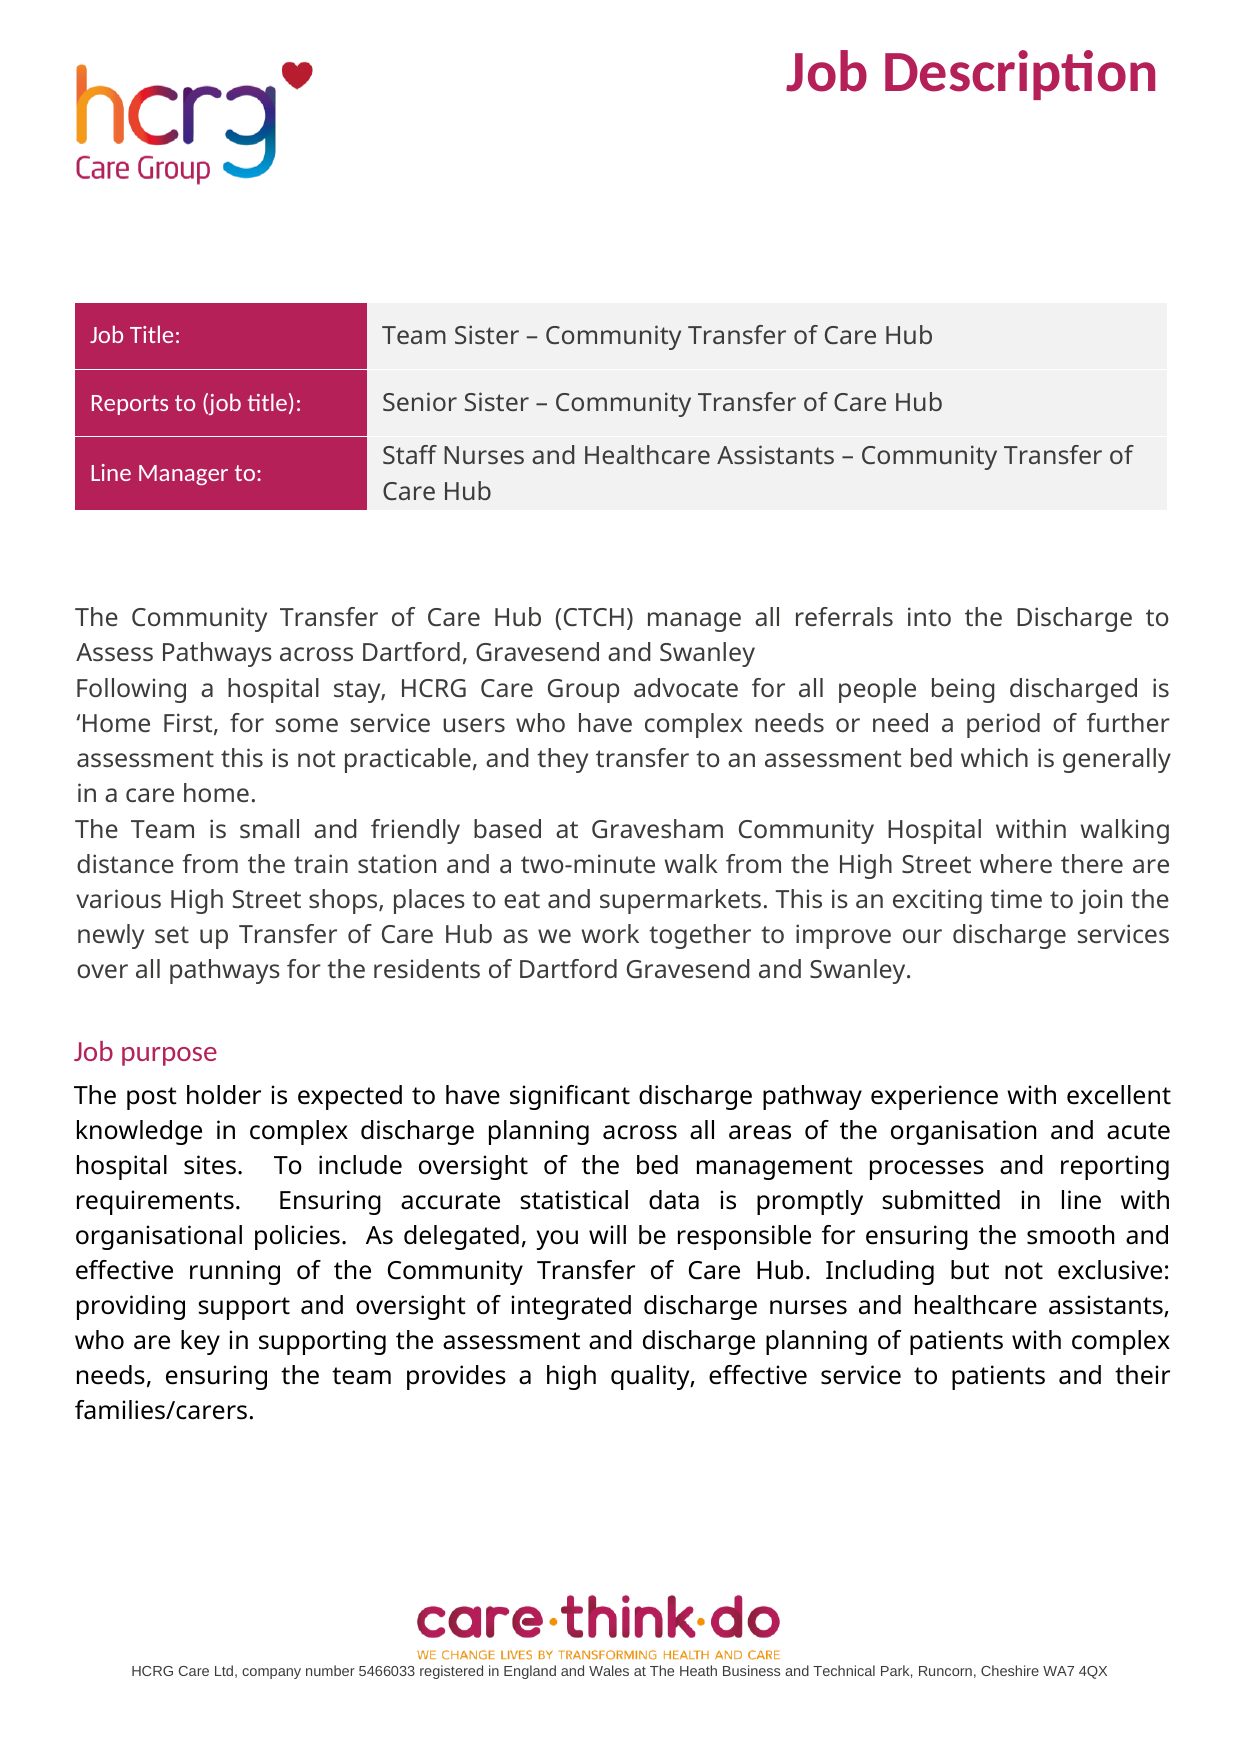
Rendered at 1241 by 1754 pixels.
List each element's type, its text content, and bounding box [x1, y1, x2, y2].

table_header Team Sister – Community Transfer of Care Hub [367, 303, 1167, 369]
table_cell Staff Nurses and Healthcare Assistants – Community Transfer of Care Hub [367, 437, 1167, 510]
text Following a hospital stay, HCRG Care Group advocate for all people being discharged is ‘Home First, for some service users who have complex needs or need a period of further assessment this is not practicable, and they transfer to an assessment bed which is generally in a care home. [75, 671, 1172, 810]
picture [55, 35, 325, 205]
text The Team is small and friendly based at Gravesham Community Hospital within walking distance from the train station and a two-minute walk from the High Street where there are various High Street shops, places to eat and supermarkets. This is an exciting time to join the newly set up Transfer of Care Hub as we work together to improve our discharge services over all pathways for the residents of Dartford Gravesend and Swanley. [75, 812, 1172, 986]
table_cell Line Manager to: [75, 437, 367, 510]
table_cell Reports to (job title): [75, 370, 367, 436]
text The Community Transfer of Care Hub (CTCH) manage all referrals into the Discharge to Assess Pathways across Dartford, Gravesend and Swanley [75, 599, 1172, 668]
table_cell Senior Sister – Community Transfer of Care Hub [367, 370, 1167, 436]
picture [385, 1590, 811, 1665]
subtitle Job purpose [73, 1033, 1168, 1068]
text The post holder is expected to have significant discharge pathway experience with excellent knowledge in complex discharge planning across all areas of the organisation and acute hospital sites. To include oversight of the bed management processes and reporting requirements. Ensuring accurate statistical data is promptly submitted in line with organisational policies. As delegated, you will be responsible for ensuring the smooth and effective running of the Community Transfer of Care Hub. Including but not exclusive: providing support and oversight of integrated discharge nurses and healthcare assistants, who are key in supporting the assessment and discharge planning of patients with complex needs, ensuring the team provides a high quality, effective service to patients and their families/carers. [73, 1077, 1172, 1426]
table_header Job Title: [75, 303, 367, 369]
